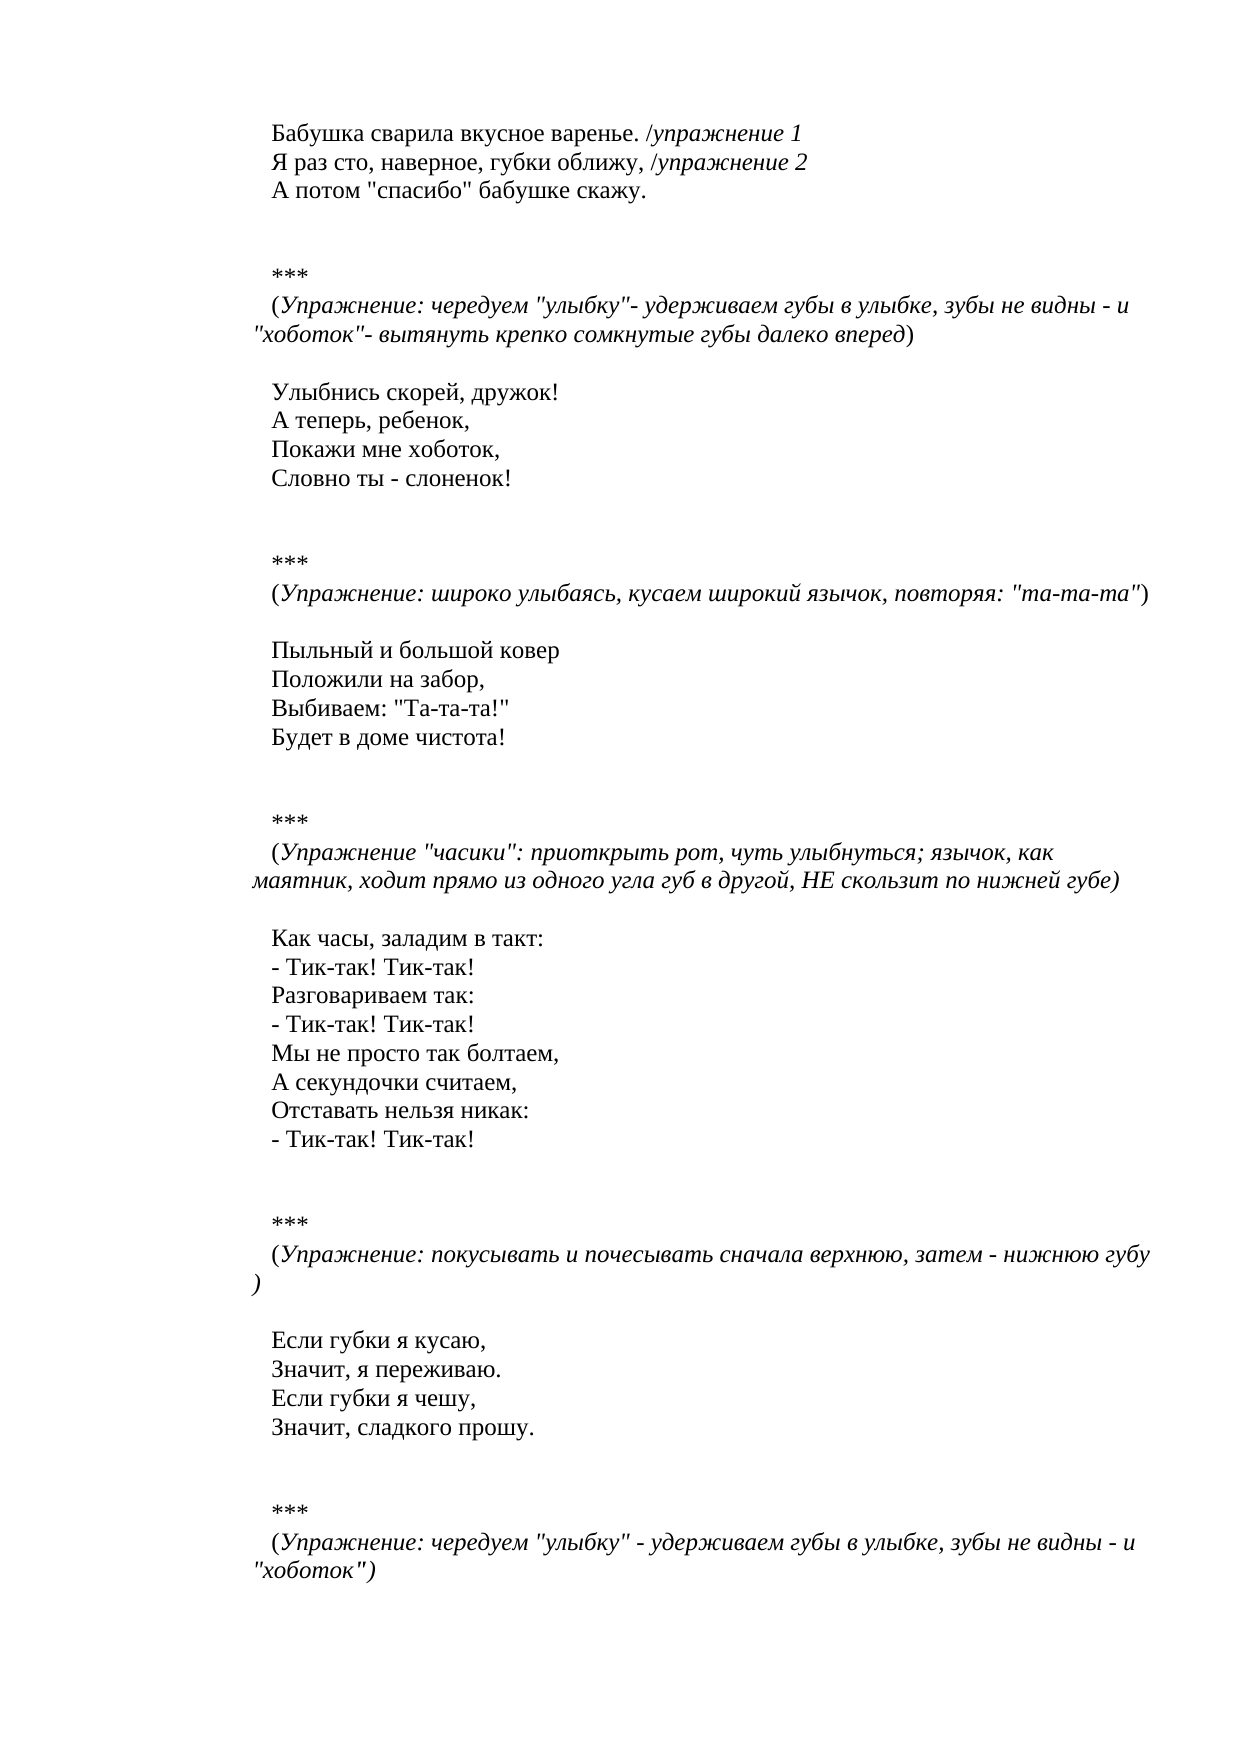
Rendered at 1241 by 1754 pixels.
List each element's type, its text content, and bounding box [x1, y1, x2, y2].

text *** [252, 549, 1152, 578]
text Я раз сто, наверное, губки оближу, /упражнение 2 [252, 147, 1152, 176]
text Мы не просто так болтаем, [252, 1038, 1152, 1067]
text Как часы, заладим в такт: [252, 923, 1152, 952]
text Если губки я кусаю, [252, 1326, 1152, 1354]
text *** [252, 1498, 1152, 1527]
text *** [252, 808, 1152, 837]
text *** [252, 1211, 1152, 1239]
text Разговариваем так: [252, 981, 1152, 1009]
text Значит, я переживаю. [252, 1354, 1152, 1383]
text Бабушка сварила вкусное варенье. /упражнение 1 [252, 118, 1152, 147]
text Положили на забор, [252, 664, 1152, 693]
text Отставать нельзя никак: [252, 1096, 1152, 1124]
text Если губки я чешу, [252, 1383, 1152, 1412]
text А потом "спасибо" бабушке скажу. [252, 176, 1152, 204]
text Пыльный и большой ковер [252, 636, 1152, 664]
text Значит, сладкого прошу. [252, 1412, 1152, 1441]
text Словно ты - слоненок! [252, 463, 1152, 492]
text - Тик-так! Тик-так! [252, 1124, 1152, 1153]
text А теперь, ребенок, [252, 406, 1152, 434]
text Будет в доме чистота! [252, 722, 1152, 751]
text Выбиваем: "Та-та-та!" [252, 693, 1152, 722]
text Покажи мне хоботок, [252, 434, 1152, 463]
text (Упражнение: чередуем "улыбку" - удерживаем губы в улыбке, зубы не видны - и "хоботок") [252, 1527, 1152, 1584]
text *** [252, 262, 1152, 291]
text (Упражнение: покусывать и почесывать сначала верхнюю, затем - нижнюю губу ) [252, 1239, 1152, 1297]
text - Тик-так! Тик-так! [252, 1009, 1152, 1038]
text (Упражнение "часики": приоткрыть рот, чуть улыбнуться; язычок, как маятник, ходит прямо из одного угла губ в другой, НЕ скользит по нижней губе) [252, 837, 1152, 894]
text А секундочки считаем, [252, 1067, 1152, 1096]
text (Упражнение: чередуем "улыбку"- удерживаем губы в улыбке, зубы не видны - и "хоботок"- вытянуть крепко сомкнутые губы далеко вперед) [252, 291, 1152, 348]
text (Упражнение: широко улыбаясь, кусаем широкий язычок, повторяя: "та-та-та") [252, 578, 1152, 607]
text Улыбнись скорей, дружок! [252, 377, 1152, 406]
text - Тик-так! Тик-так! [252, 952, 1152, 981]
